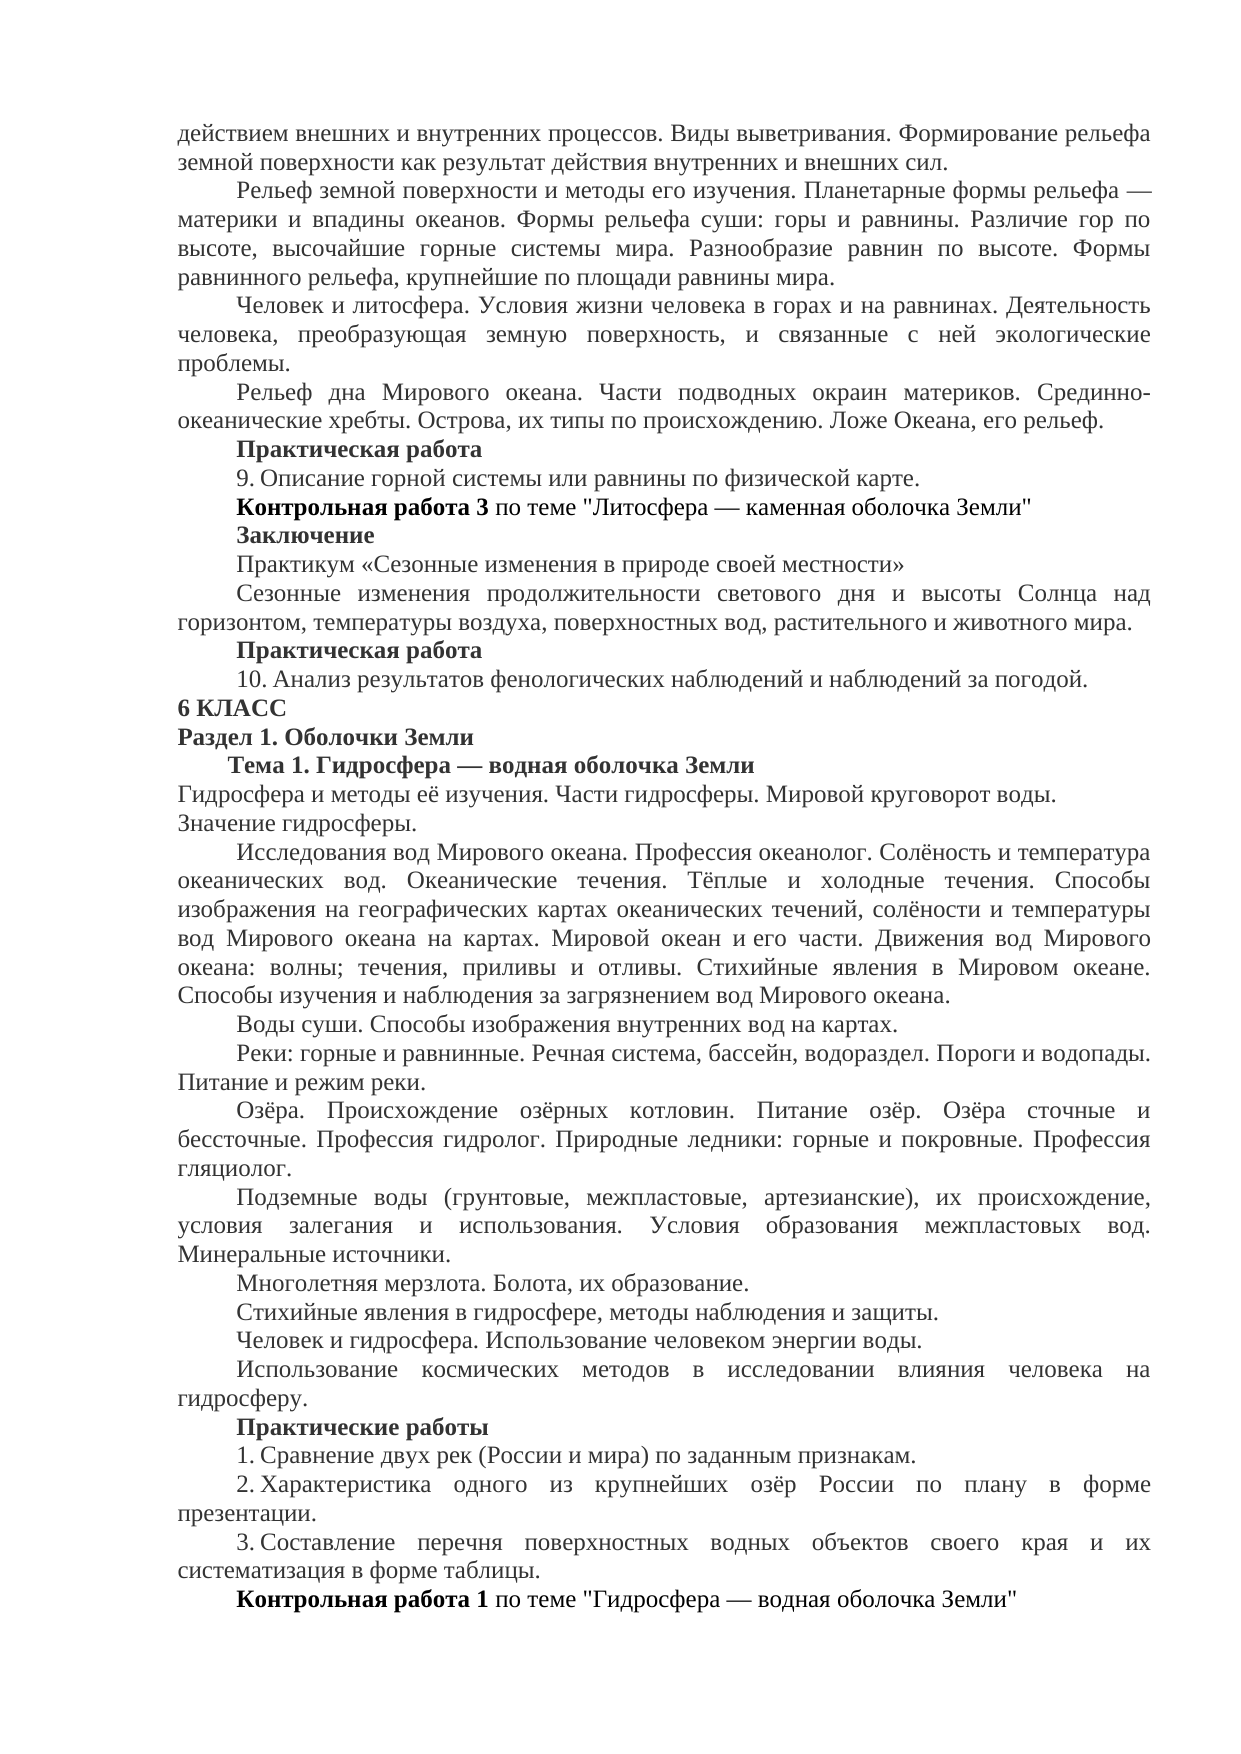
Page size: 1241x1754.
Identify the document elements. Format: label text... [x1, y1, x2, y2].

text Практикум «Сезонные изменения в природе своей местности» [177, 549, 1152, 578]
text Практическая работа [177, 434, 1152, 463]
text Человек и литосфера. Условия жизни человека в горах и на равнинах. Деятельность человека, преобразующая земную поверхность, и связанные с ней экологические проблемы. [177, 291, 1152, 377]
text Многолетняя мерзлота. Болота, их образование. [177, 1268, 1152, 1297]
text Сезонные изменения продолжительности светового дня и высоты Солнца над горизонтом, температуры воздуха, поверхностных вод, растительного и животного мира. [177, 578, 1152, 636]
text 10. Анализ результатов фенологических наблюдений и наблюдений за погодой. [177, 664, 1152, 693]
text 3. Составление перечня поверхностных водных объектов своего края и их систематизация в форме таблицы. [177, 1527, 1152, 1584]
text Подземные воды (грунтовые, межпластовые, артезианские), их происхождение, условия залегания и использования. Условия образования межпластовых вод. Минеральные источники. [177, 1182, 1152, 1268]
text Раздел 1. Оболочки Земли [177, 722, 1152, 751]
text Заключение [177, 521, 1152, 549]
text Стихийные явления в гидросфере, методы наблюдения и защиты. [177, 1297, 1152, 1326]
text 1. Сравнение двух рек (России и мира) по заданным признакам. [177, 1441, 1152, 1469]
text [177, 118, 1152, 176]
text Контрольная работа 3 по теме "Литосфера — каменная оболочка Земли" [177, 492, 1152, 521]
text Рельеф земной поверхности и методы его изучения. Планетарные формы рельефа — материки и впадины океанов. Формы рельефа суши: горы и равнины. Различие гор по высоте, высочайшие горные системы мира. Разнообразие равнин по высоте. Формы равнинного рельефа, крупнейшие по площади равнины мира. [177, 176, 1152, 291]
text Исследования вод Мирового океана. Профессия океанолог. Солёность и температура океанических вод. Океанические течения. Тёплые и холодные течения. Способы изображения на географических картах океанических течений, солёности и температуры вод Мирового океана на картах. Мировой океан и его части. Движения вод Мирового океана: волны; течения, приливы и отливы. Стихийные явления в Мировом океане. Способы изучения и наблюдения за загрязнением вод Мирового океана. [177, 837, 1152, 1009]
text Рельеф дна Мирового океана. Части подводных окраин материков. Срединно-океанические хребты. Острова, их типы по происхождению. Ложе Океана, его рельеф. [177, 377, 1152, 434]
text Использование космических методов в исследовании влияния человека на гидросферу. [177, 1354, 1152, 1412]
text Человек и гидросфера. Использование человеком энергии воды. [177, 1326, 1152, 1354]
text 2. Характеристика одного из крупнейших озёр России по плану в форме презентации. [177, 1469, 1152, 1527]
text Воды суши. Способы изображения внутренних вод на картах. [177, 1009, 1152, 1038]
text Практическая работа [177, 636, 1152, 664]
text Тема 1. Гидросфера — водная оболочка Земли Гидросфера и методы её изучения. Части гидросферы. Мировой круговорот воды. Значение гидросферы. [177, 751, 1152, 837]
text Практические работы [177, 1412, 1152, 1441]
text 6 КЛАСС [177, 693, 1152, 722]
text Озёра. Происхождение озёрных котловин. Питание озёр. Озёра сточные и бессточные. Профессия гидролог. Природные ледники: горные и покровные. Профессия гляциолог. [177, 1096, 1152, 1182]
text Реки: горные и равнинные. Речная система, бассейн, водораздел. Пороги и водопады. Питание и режим реки. [177, 1038, 1152, 1096]
text Контрольная работа 1 по теме "Гидросфера — водная оболочка Земли" [177, 1584, 1152, 1613]
text 9. Описание горной системы или равнины по физической карте. [177, 463, 1152, 492]
